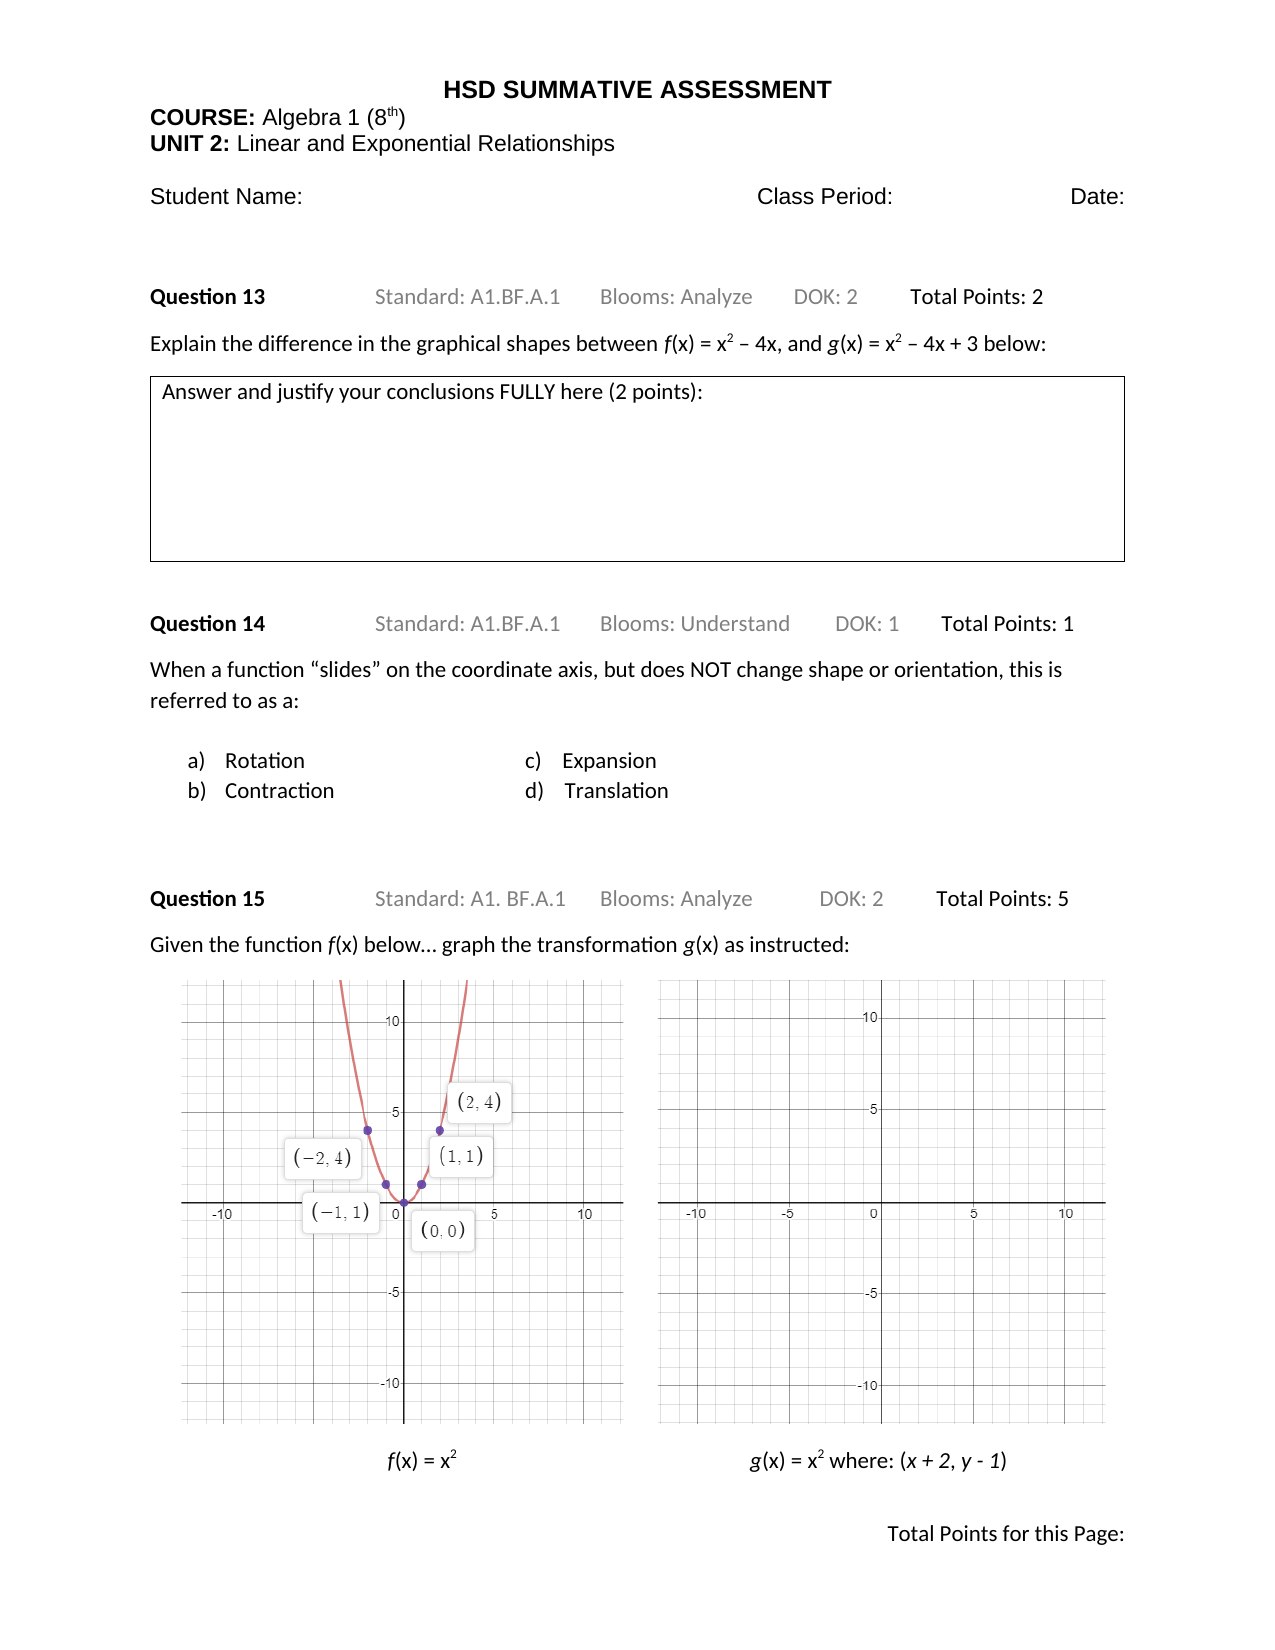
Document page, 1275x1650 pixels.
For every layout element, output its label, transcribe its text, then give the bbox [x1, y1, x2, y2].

text When a function “slides” on the coordinate axis, but does NOT change shape or orientation, this is referred to as a: [150, 656, 1125, 714]
text Explain the difference in the graphical shapes between f(x) = x2 – 4x, and g(x) = x2 – 4x + 3 below: [150, 329, 1125, 357]
text Question 15 Standard: A1. BF.A.1 Blooms: Analyze DOK: 2 Total Points: 5 [150, 884, 1125, 912]
text Question 13 Standard: A1.BF.A.1 Blooms: Analyze DOK: 2 Total Points: 2 [150, 282, 1125, 310]
list Contraction d) Translation [187, 776, 1125, 804]
text f(x) = x2 g(x) = x2 where: (x + 2, y - 1) [150, 1446, 1125, 1474]
text Question 14 Standard: A1.BF.A.1 Blooms: Understand DOK: 1 Total Points: 1 [150, 609, 1125, 637]
list Rotation c) Expansion [187, 746, 1125, 774]
picture [657, 980, 1106, 1424]
picture [181, 980, 624, 1424]
table_header Answer and justify your conclusions FULLY here (2 points): [151, 377, 1124, 561]
text Given the function f(x) below… graph the transformation g(x) as instructed: [150, 931, 1125, 958]
